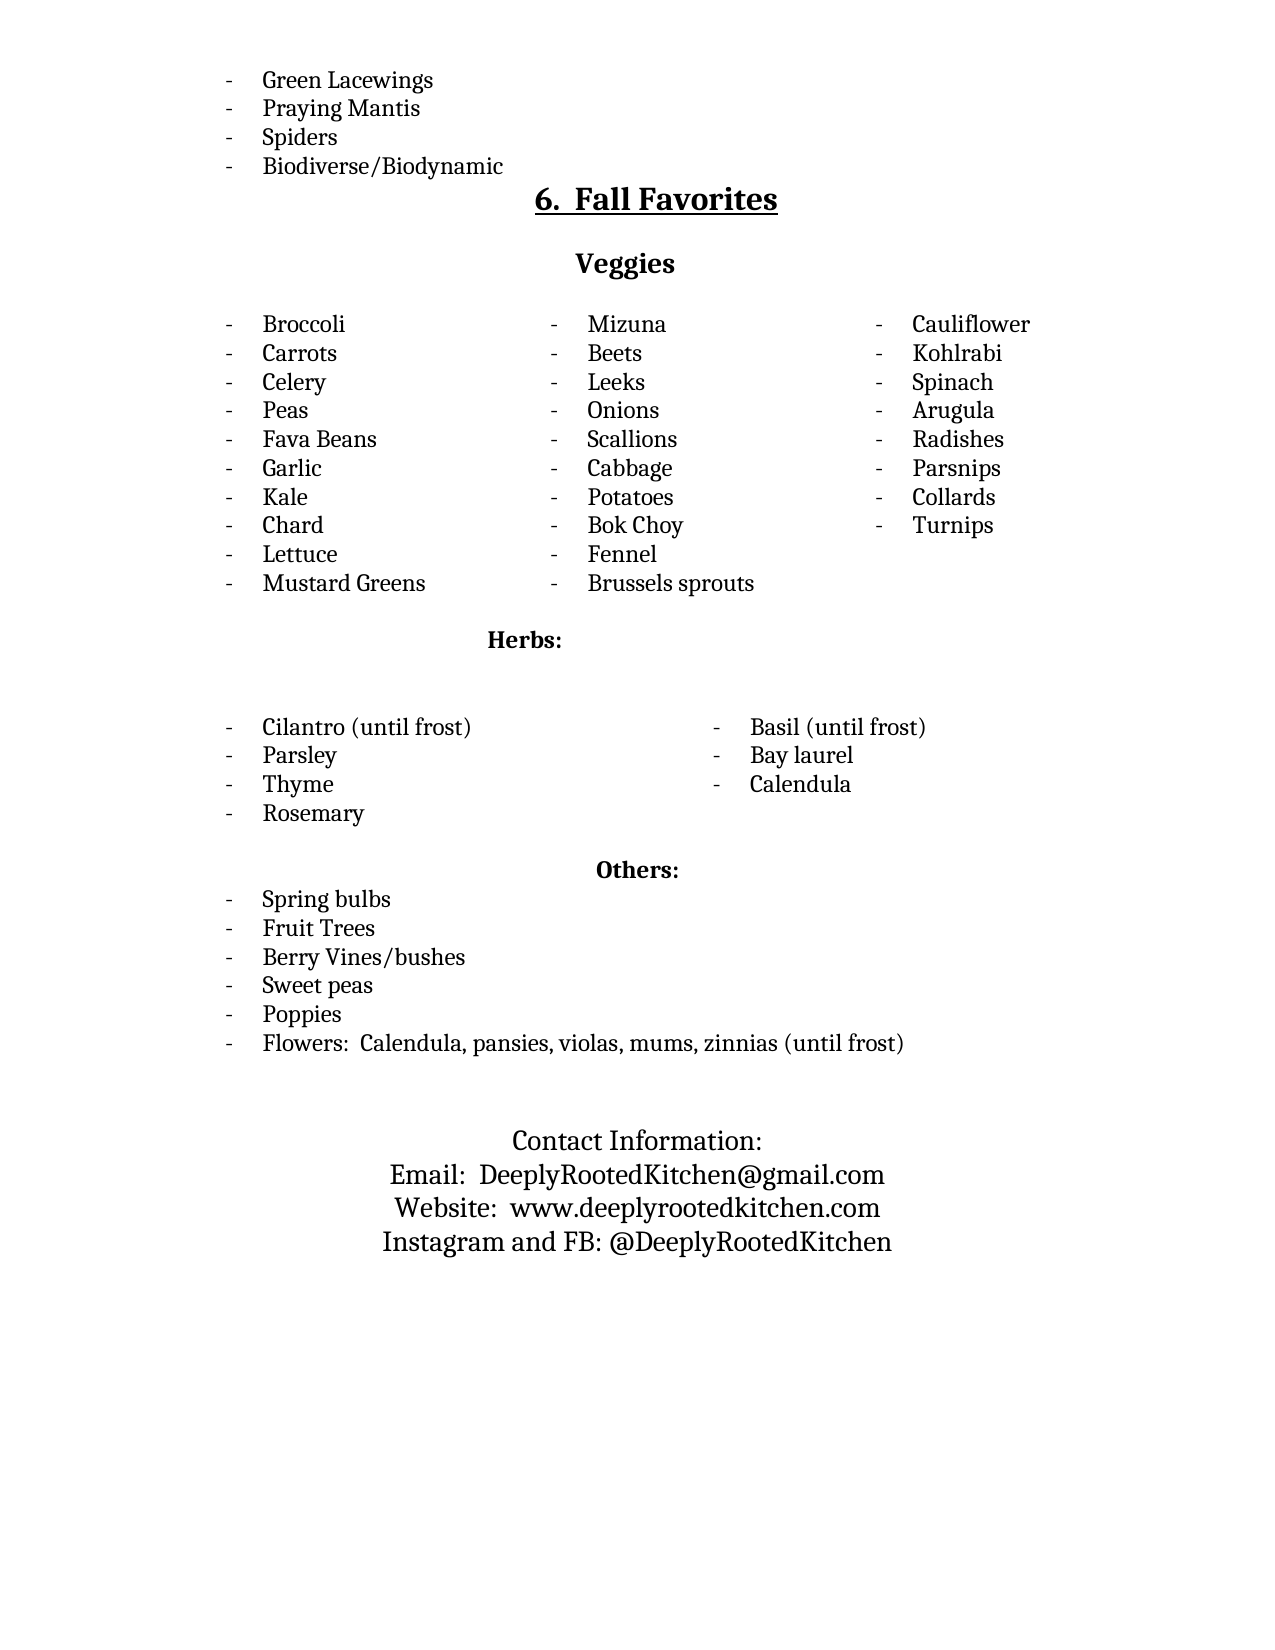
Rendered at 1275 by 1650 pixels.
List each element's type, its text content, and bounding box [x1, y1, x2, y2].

list Spring bulbs [225, 885, 1087, 914]
list Thyme [225, 770, 600, 799]
list Cabbage [550, 454, 762, 482]
list Turnips [875, 511, 1087, 540]
text Website: www.deeplyrootedkitchen.com [187, 1192, 1087, 1225]
list Parsley [225, 741, 600, 770]
list Arugula [875, 396, 1087, 425]
list Spinach [875, 367, 1087, 396]
list Fruit Trees [225, 914, 1087, 942]
list Fennel [550, 540, 762, 569]
list Scallions [550, 425, 762, 454]
text Instagram and FB: @DeeplyRootedKitchen [187, 1225, 1087, 1259]
list Mustard Greens [225, 569, 437, 597]
list Celery [225, 367, 437, 396]
list Green Lacewings [225, 66, 1087, 94]
list Garlic [225, 454, 437, 482]
list Mizuna [550, 310, 762, 339]
list Biodiverse/Biodynamic [225, 152, 1087, 181]
list Beets [550, 339, 762, 367]
list Collards [875, 482, 1087, 511]
list Leeks [550, 367, 762, 396]
list Kale [225, 482, 437, 511]
text Email: DeeplyRootedKitchen@gmail.com [187, 1158, 1087, 1192]
text Herbs: [225, 626, 1087, 655]
list Basil (until frost) [712, 712, 1087, 741]
list Onions [550, 396, 762, 425]
list Kohlrabi [875, 339, 1087, 367]
list Flowers: Calendula, pansies, violas, mums, zinnias (until frost) [225, 1029, 1087, 1057]
list Potatoes [550, 482, 762, 511]
list Cilantro (until frost) [225, 712, 600, 741]
list Bok Choy [550, 511, 762, 540]
list Broccoli [225, 310, 437, 339]
list Cauliflower [875, 310, 1087, 339]
text Others: [187, 856, 1087, 885]
list Fava Beans [225, 425, 437, 454]
list Carrots [225, 339, 437, 367]
text Veggies [225, 248, 1087, 281]
list Berry Vines/bushes [225, 942, 1087, 971]
list Calendula [712, 770, 1087, 799]
list Praying Mantis [225, 94, 1087, 123]
list Poppies [225, 1000, 1087, 1029]
list Spiders [225, 123, 1087, 152]
list Chard [225, 511, 437, 540]
list Parsnips [875, 454, 1087, 482]
text Contact Information: [187, 1124, 1087, 1158]
list Brussels sprouts [550, 569, 762, 597]
list Bay laurel [712, 741, 1087, 770]
list Rosemary [225, 799, 600, 827]
list Lettuce [225, 540, 437, 569]
list Sweet peas [225, 971, 1087, 1000]
list Radishes [875, 425, 1087, 454]
list Peas [225, 396, 437, 425]
text 6. Fall Favorites [225, 181, 1087, 219]
